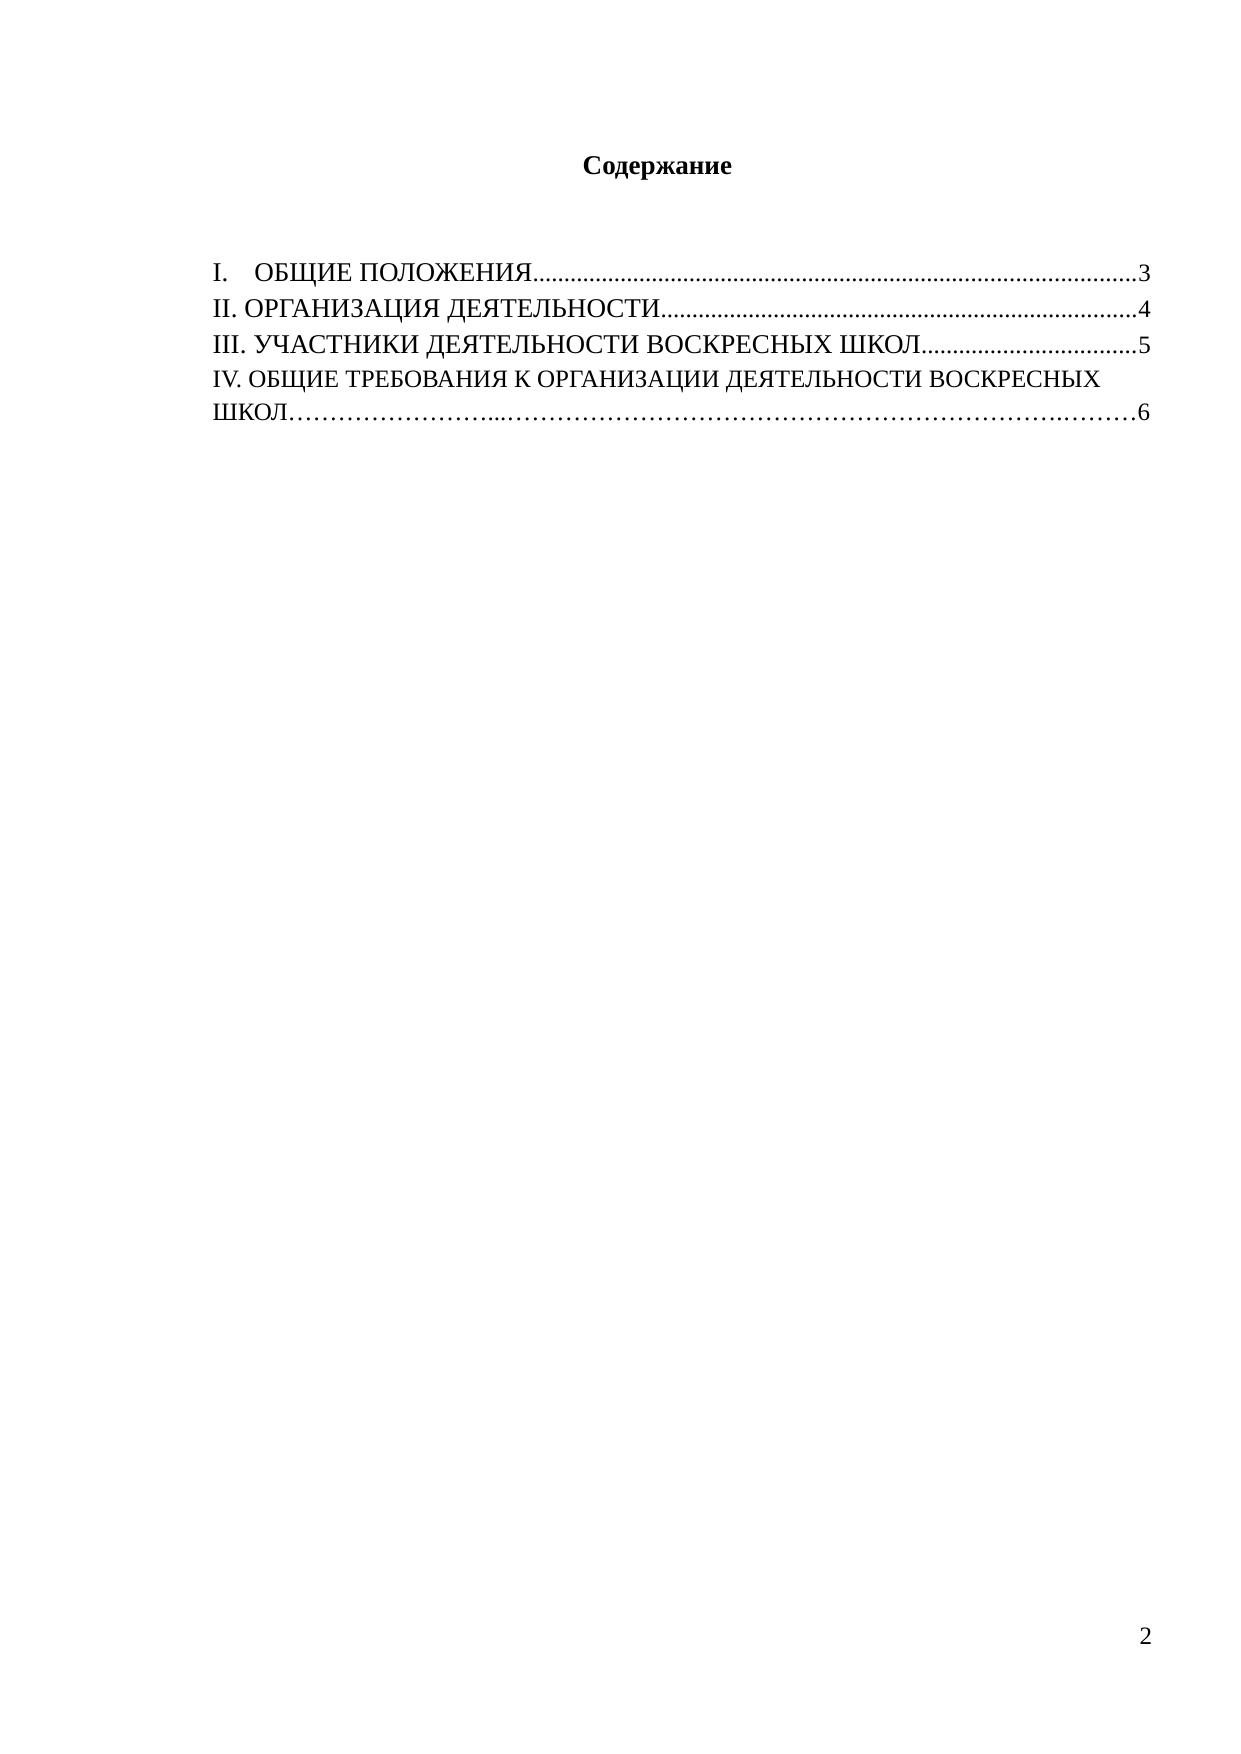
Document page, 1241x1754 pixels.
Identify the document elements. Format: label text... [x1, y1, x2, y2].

text Содержание [162, 149, 1152, 180]
text II. ОРГАНИЗАЦИЯ ДЕЯТЕЛЬНОСТИ 4 [212, 292, 1152, 323]
text I. ОБЩИЕ ПОЛОЖЕНИЯ 3 [212, 256, 1152, 288]
text IV. ОБЩИЕ ТРЕБОВАНИЯ К ОРГАНИЗАЦИИ ДЕЯТЕЛЬНОСТИ ВОСКРЕСНЫХ ШКОЛ……………………...………………………………………………………….………6 [212, 364, 1152, 425]
text III. УЧАСТНИКИ ДЕЯТЕЛЬНОСТИ ВОСКРЕСНЫХ ШКОЛ 5 [212, 328, 1152, 359]
